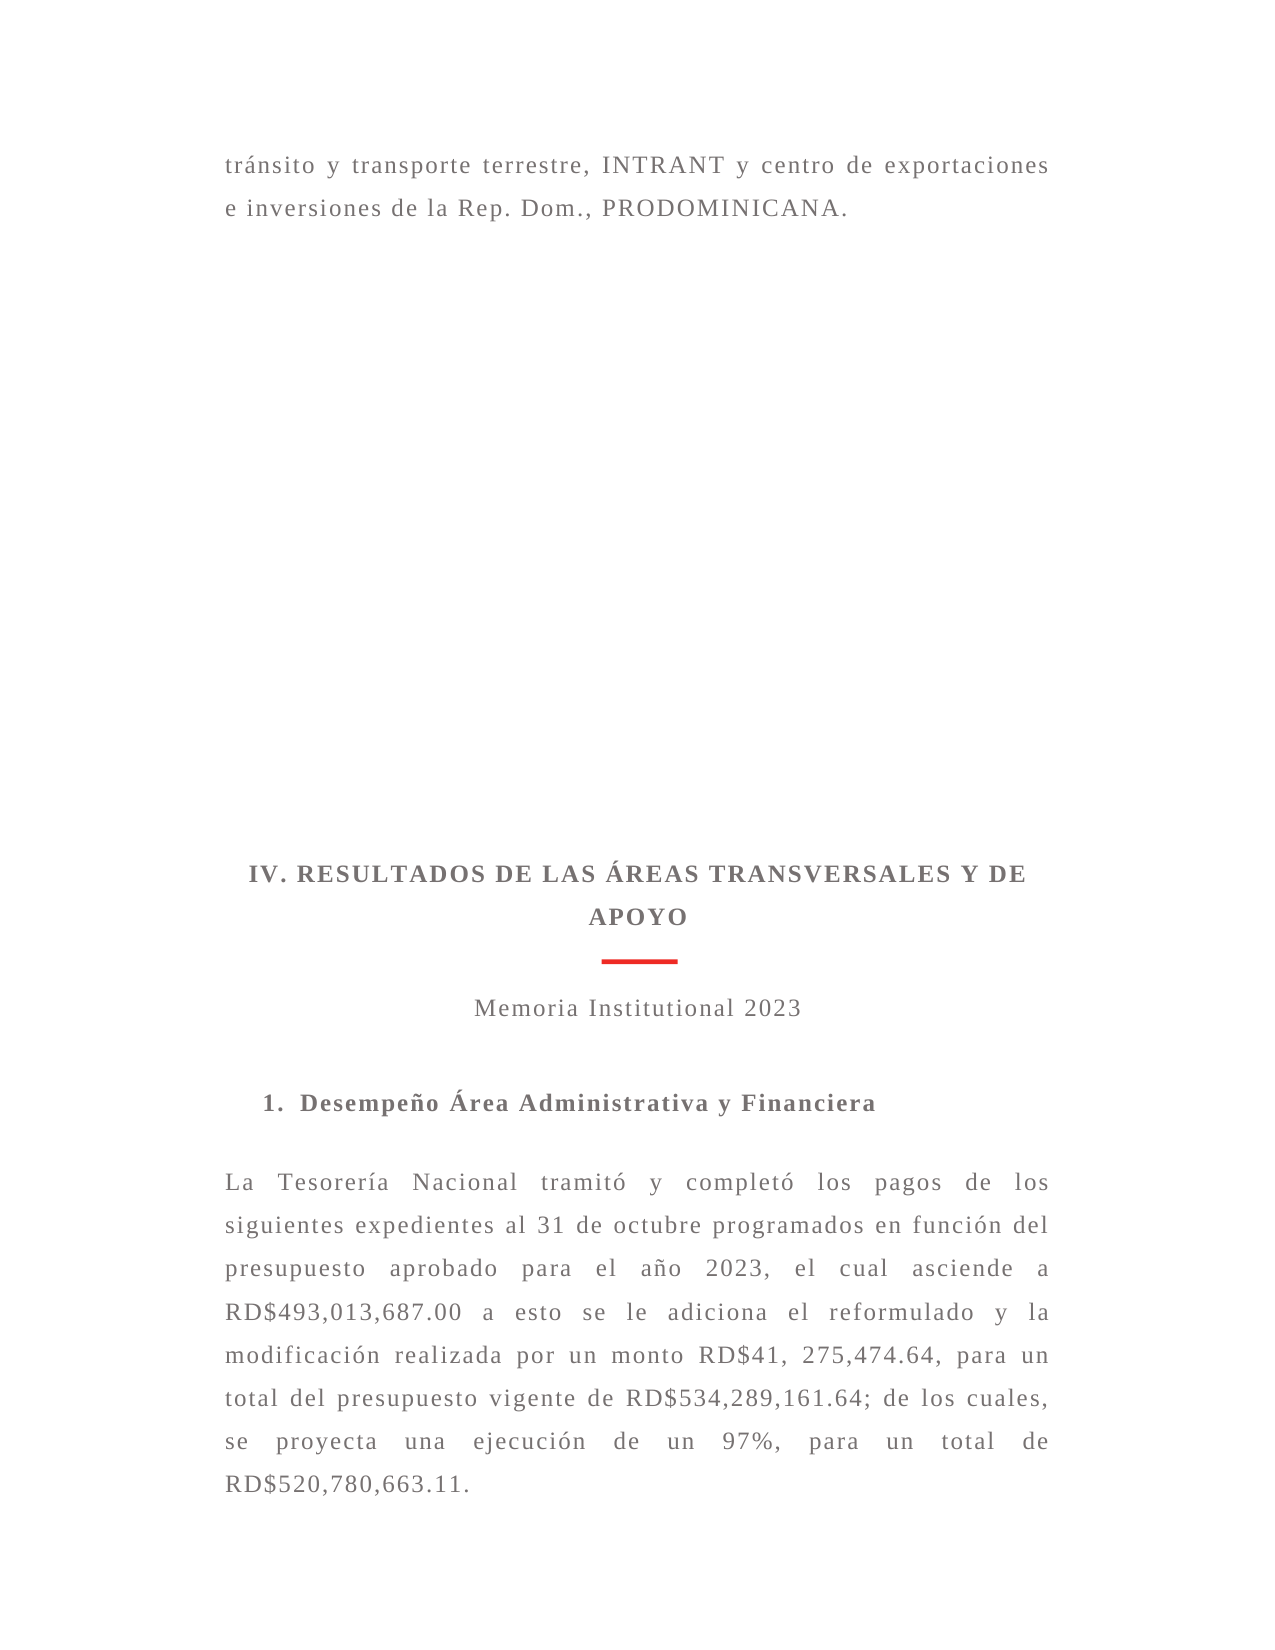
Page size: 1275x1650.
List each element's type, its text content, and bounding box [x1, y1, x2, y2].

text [225, 150, 1050, 222]
text Memoria Institutional 2023 [225, 993, 1050, 1022]
text La Tesorería Nacional tramitó y completó los pagos de los siguientes expedientes al 31 de octubre programados en función del presupuesto aprobado para el año 2023, el cual asciende a RD$493,013,687.00 a esto se le adiciona el reformulado y la modificación realizada por un monto RD$41, 275,474.64, para un total del presupuesto vigente de RD$534,289,161.64; de los cuales, se proyecta una ejecución de un 97%, para un total de RD$520,780,663.11. [225, 1167, 1050, 1498]
subtitle Desempeño Área Administrativa y Financiera [262, 1088, 1050, 1117]
subtitle IV. RESULTADOS DE LAS ÁREAS TRANSVERSALES Y DE APOYO [225, 859, 1050, 931]
